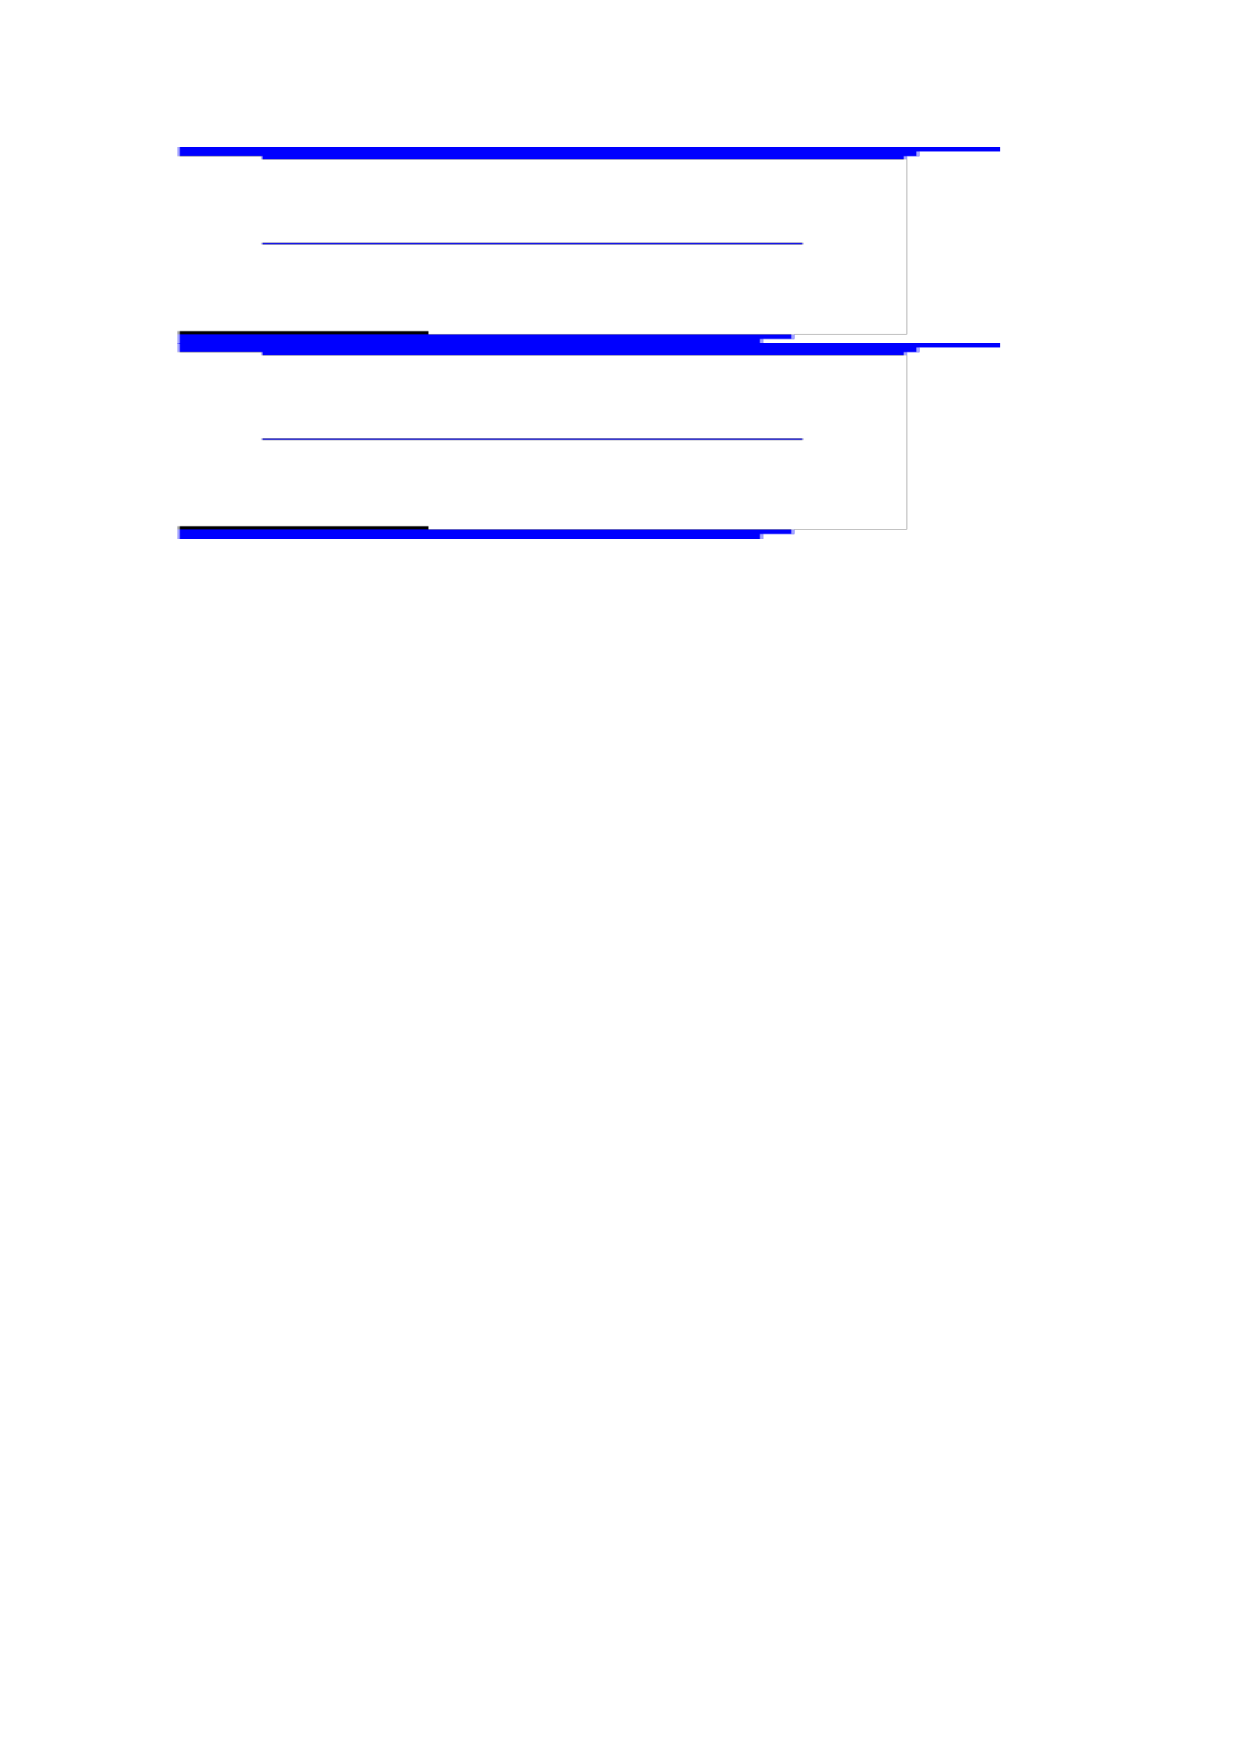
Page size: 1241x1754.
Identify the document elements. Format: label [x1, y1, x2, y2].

picture [177, 147, 1001, 539]
